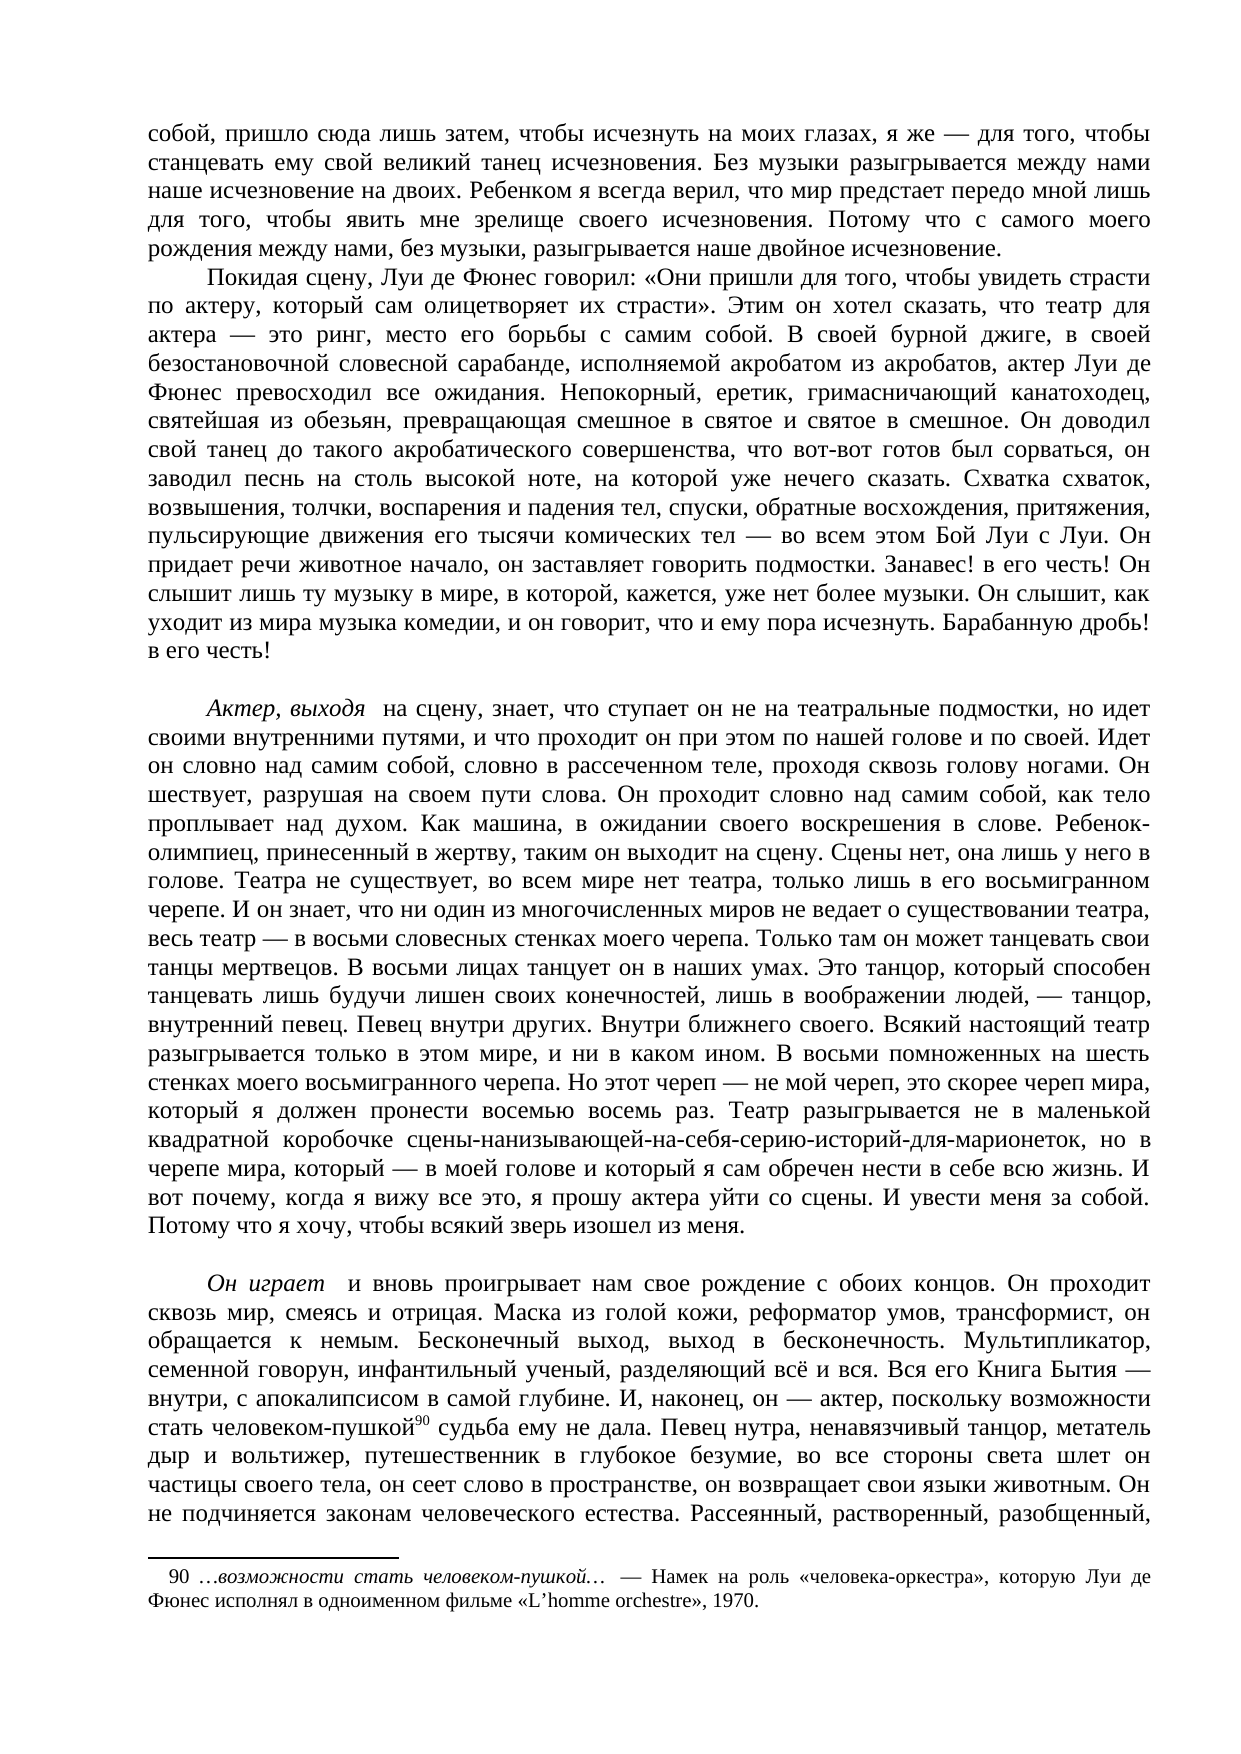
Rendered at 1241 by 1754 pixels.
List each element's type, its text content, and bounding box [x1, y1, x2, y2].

text Покидая сцену, Луи де Фюнес говорил: «Они пришли для того, чтобы увидеть страсти по актеру, который сам олицетворяет их страсти». Этим он хотел сказать, что театр для актера — это ринг, место его борьбы с самим собой. В своей бурной джиге, в своей безостановочной словесной сарабанде, исполняемой акробатом из акробатов, актер Луи де Фюнес превосходил все ожидания. Непокорный, еретик, гримасничающий канатоходец, святейшая из обезьян, превращающая смешное в святое и святое в смешное. Он доводил свой танец до такого акробатического совершенства, что вот-вот готов был сорваться, он заводил песнь на столь высокой ноте, на которой уже нечего сказать. Схватка схваток, возвышения, толчки, воспарения и падения тел, спуски, обратные восхождения, притяжения, пульсирующие движения его тысячи комических тел — во всем этом Бой Луи с Луи. Он придает речи животное начало, он заставляет говорить подмостки. Занавес! в его честь! Он слышит лишь ту музыку в мире, в которой, кажется, уже нет более музыки. Он слышит, как уходит из мира музыка комедии, и он говорит, что и ему пора исчезнуть. Барабанную дробь! в его честь! [148, 262, 1152, 664]
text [148, 1268, 1152, 1527]
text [148, 118, 1152, 262]
text Актер, выходя на сцену, знает, что ступает он не на театральные подмостки, но идет своими внутренними путями, и что проходит он при этом по нашей голове и по своей. Идет он словно над самим собой, словно в рассеченном теле, проходя сквозь голову ногами. Он шествует, разрушая на своем пути слова. Он проходит словно над самим собой, как тело проплывает над духом. Как машина, в ожидании своего воскрешения в слове. Ребенок-олимпиец, принесенный в жертву, таким он выходит на сцену. Сцены нет, она лишь у него в голове. Театра не существует, во всем мире нет театра, только лишь в его восьмигранном черепе. И он знает, что ни один из многочисленных миров не ведает о существовании театра, весь театр — в восьми словесных стенках моего черепа. Только там он может танцевать свои танцы мертвецов. В восьми лицах танцует он в наших умах. Это танцор, который способен танцевать лишь будучи лишен своих конечностей, лишь в воображении людей, — танцор, внутренний певец. Певец внутри других. Внутри ближнего своего. Всякий настоящий театр разыгрывается только в этом мире, и ни в каком ином. В восьми помноженных на шесть стенках моего восьмигранного черепа. Но этот череп — не мой череп, это скорее череп мира, который я должен пронести восемью восемь раз. Театр разыгрывается не в маленькой квадратной коробочке сцены-нанизывающей-на-себя-серию-историй-для-марионеток, но в черепе мира, который — в моей голове и который я сам обречен нести в себе всю жизнь. И вот почему, когда я вижу все это, я прошу актера уйти со сцены. И увести меня за собой. Потому что я хочу, чтобы всякий зверь изошел из меня. [148, 693, 1152, 1239]
